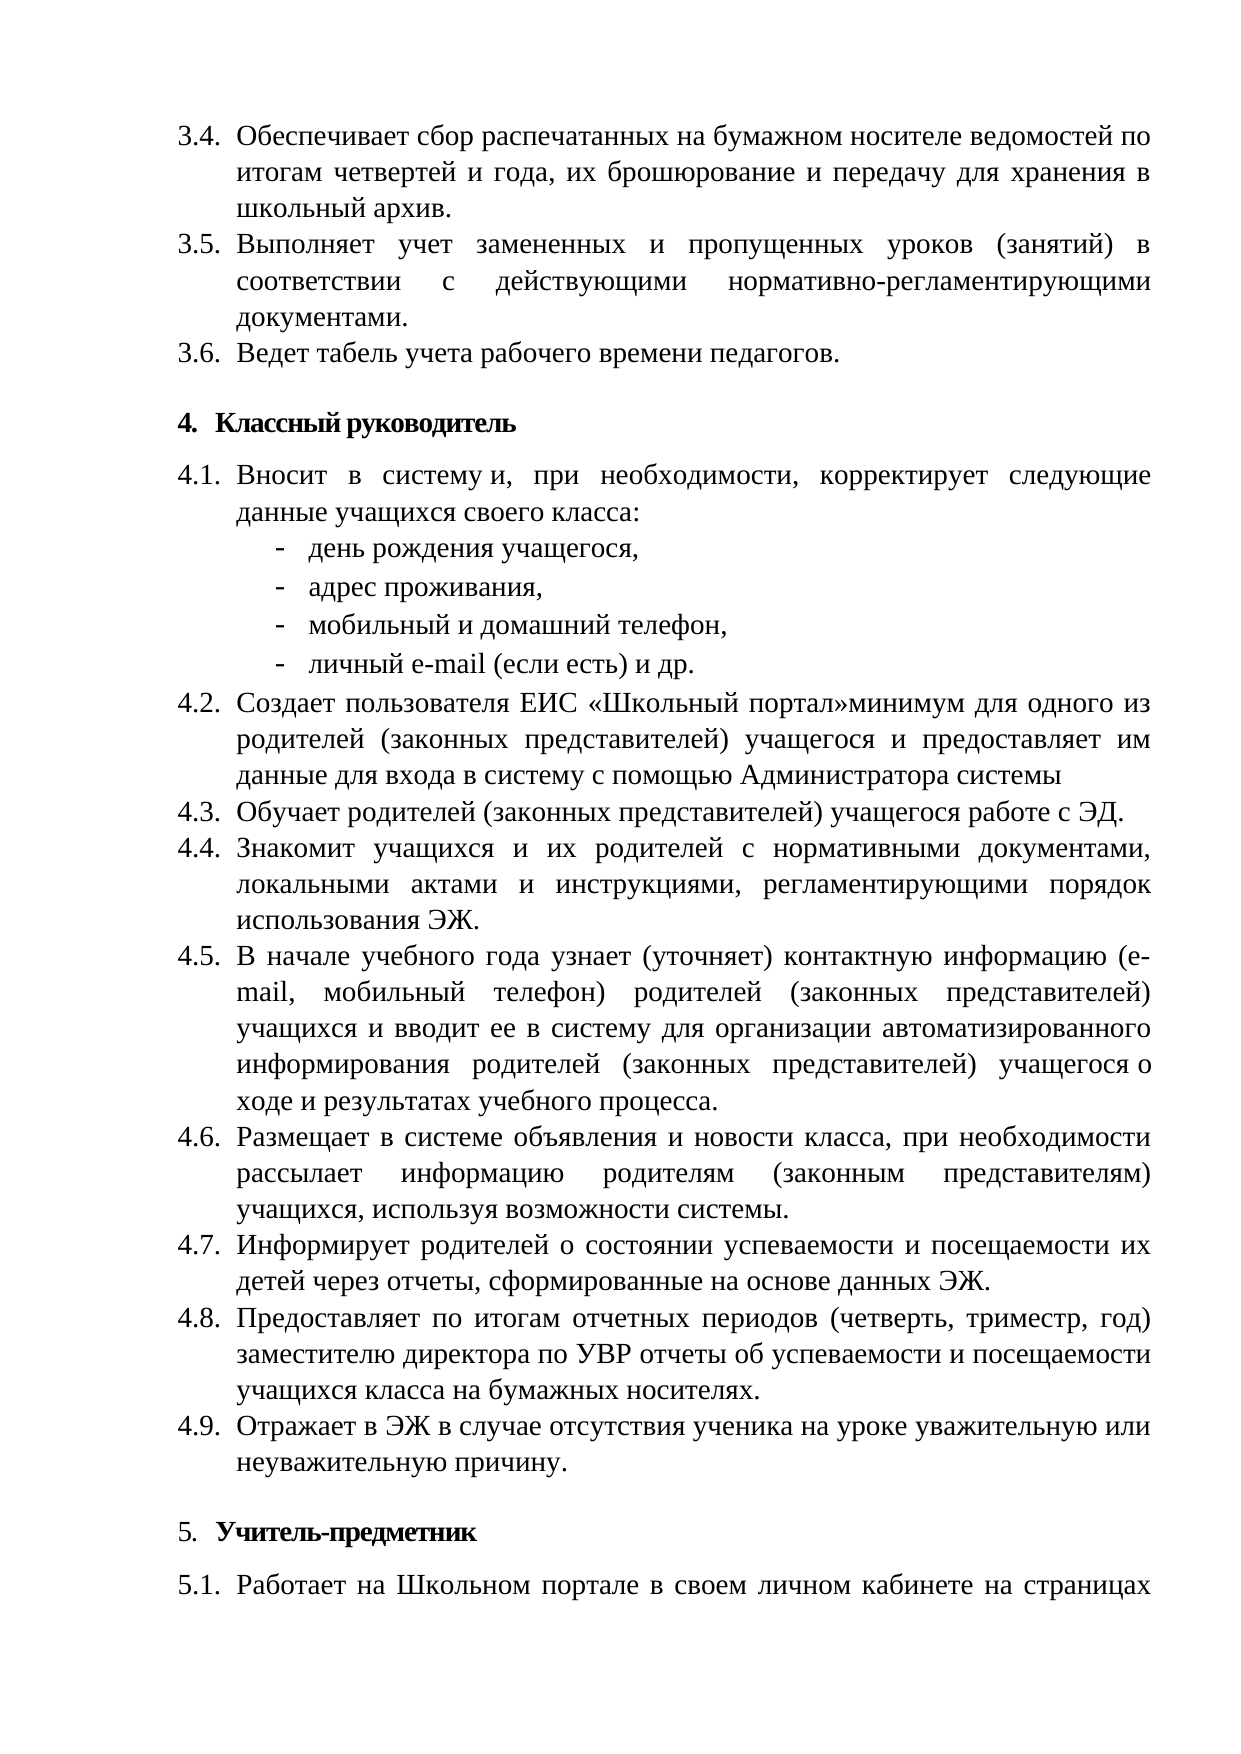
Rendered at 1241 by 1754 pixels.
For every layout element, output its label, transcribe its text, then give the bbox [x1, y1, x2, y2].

list Обеспечивает сбор распечатанных на бумажном носителе ведомостей по итогам четвертей и года, их брошюрование и передачу для хранения в школьный архив. [177, 118, 1152, 224]
list Учитель-предметник [177, 1514, 1152, 1547]
list Знакомит учащихся и их родителей с нормативными документами, локальными актами и инструкциями, регламентирующими порядок использования ЭЖ. [177, 830, 1152, 936]
list Создает пользователя ЕИС «Школьный портал»минимум для одного из родителей (законных представителей) учащегося и предоставляет им данные для входа в систему с помощью Администратора системы [177, 685, 1152, 791]
list Обучает родителей (законных представителей) учащегося работе с ЭД. [177, 794, 1152, 827]
list адрес проживания, [271, 569, 1152, 605]
list Ведет табель учета рабочего времени педагогов. [177, 335, 1152, 368]
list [177, 1567, 1152, 1600]
list Выполняет учет замененных и пропущенных уроков (занятий) в соответствии с действующими нормативно-регламентирующими документами. [177, 227, 1152, 332]
list день рождения учащегося, [271, 530, 1152, 566]
list Классный руководитель [177, 405, 1152, 438]
list Вносит в систему и, при необходимости, корректирует следующие данные учащихся своего класса: [177, 457, 1152, 527]
list Отражает в ЭЖ в случае отсутствия ученика на уроке уважительную или неуважительную причину. [177, 1408, 1152, 1478]
list Информирует родителей о состоянии успеваемости и посещаемости их детей через отчеты, сформированные на основе данных ЭЖ. [177, 1227, 1152, 1297]
list мобильный и домашний телефон, [271, 607, 1152, 643]
list В начале учебного года узнает (уточняет) контактную информацию (e-mail, мобильный телефон) родителей (законных представителей) учащихся и вводит ее в систему для организации автоматизированного информирования родителей (законных представителей) учащегося о ходе и результатах учебного процесса. [177, 938, 1152, 1116]
list Размещает в системе объявления и новости класса, при необходимости рассылает информацию родителям (законным представителям) учащихся, используя возможности системы. [177, 1119, 1152, 1225]
list личный e-mail (если есть) и др. [271, 646, 1152, 682]
list Предоставляет по итогам отчетных периодов (четверть, триместр, год) заместителю директора по УВР отчеты об успеваемости и посещаемости учащихся класса на бумажных носителях. [177, 1300, 1152, 1406]
